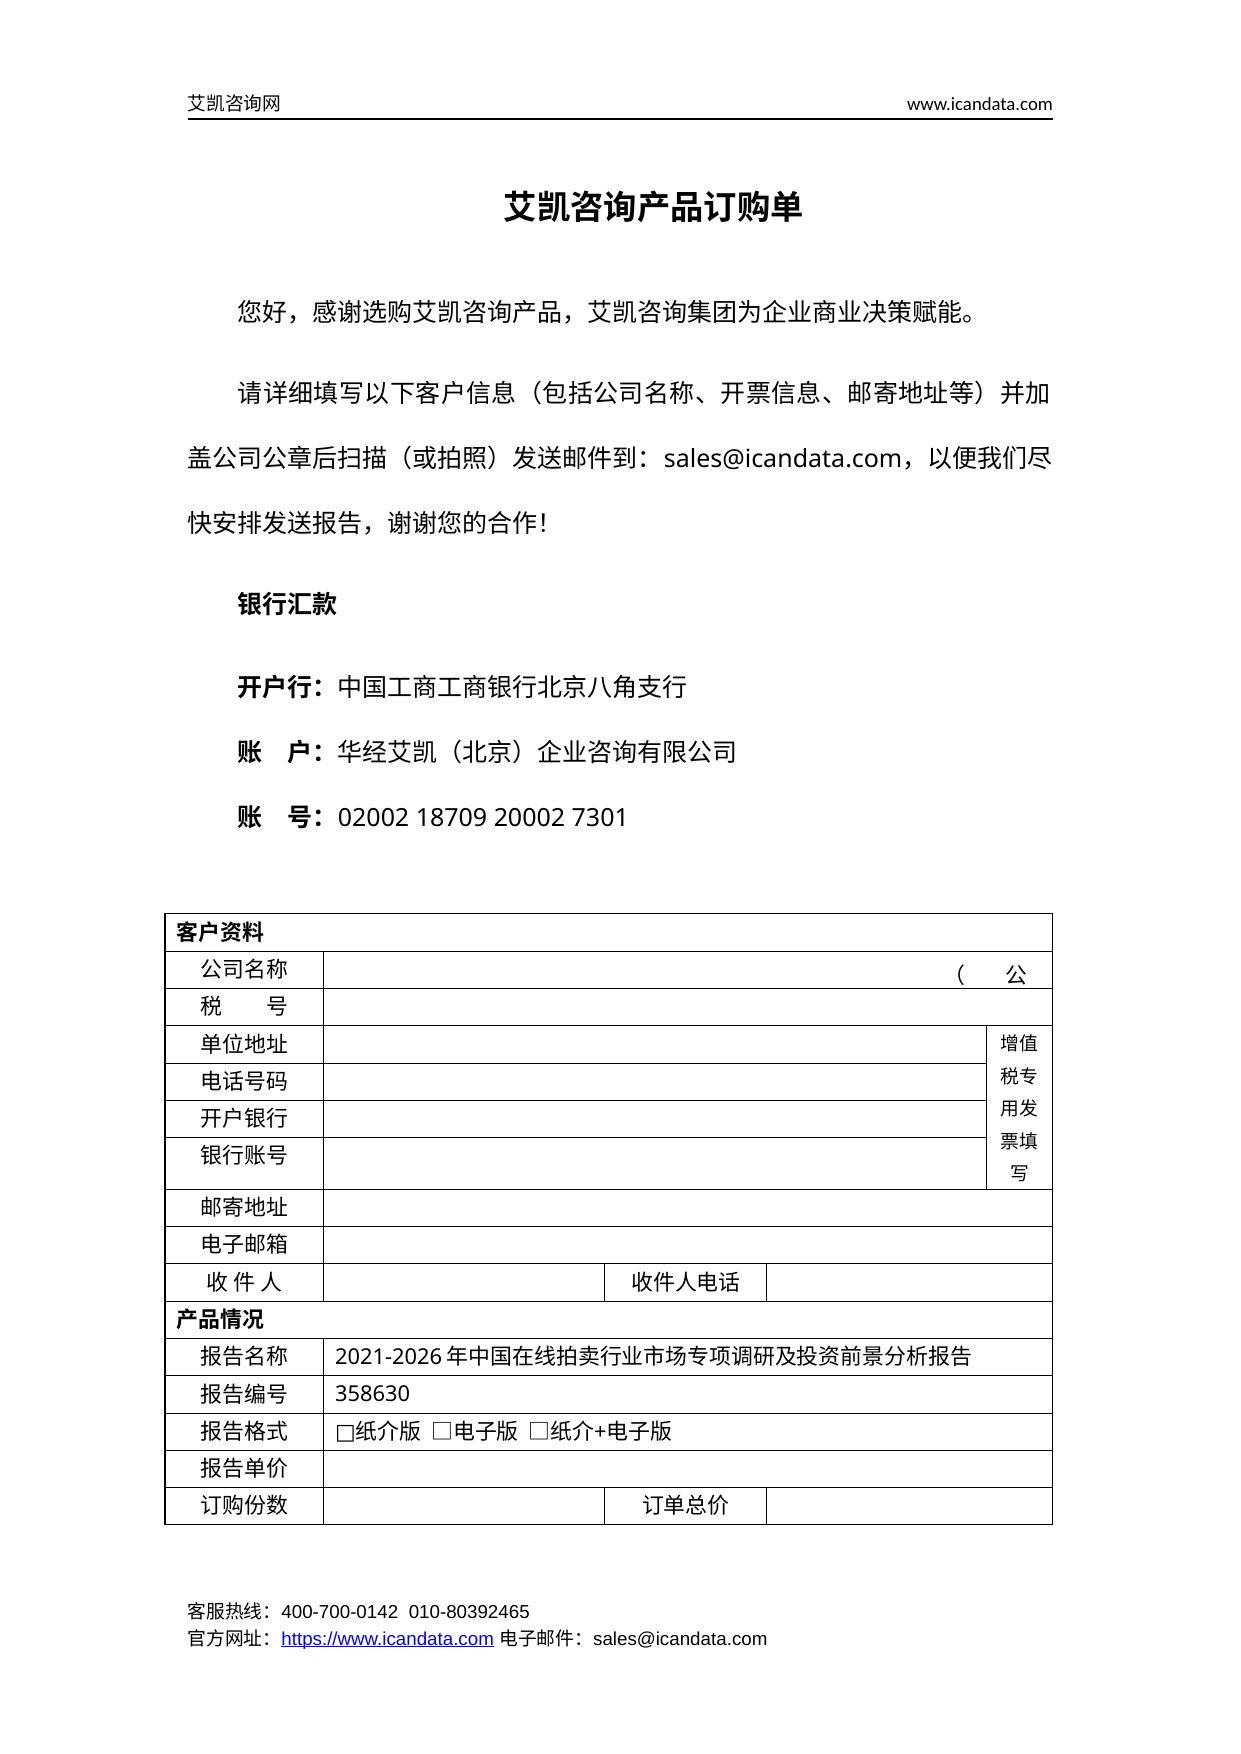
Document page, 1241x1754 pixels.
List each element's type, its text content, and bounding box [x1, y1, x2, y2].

text 请详细填写以下客户信息（包括公司名称、开票信息、邮寄地址等）并加盖公司公章后扫描（或拍照）发送邮件到：sales@icandata.com，以便我们尽快安排发送报告，谢谢您的合作！ [187, 359, 1053, 554]
table_cell [324, 1264, 604, 1301]
table_cell 增值税专用发票填写 [987, 1026, 1052, 1189]
table_cell 产品情况 [166, 1302, 1052, 1338]
table_cell [324, 1451, 1052, 1487]
table_cell 报告编号 [166, 1376, 323, 1412]
table_cell [324, 1190, 1052, 1226]
text 开户行：中国工商工商银行北京八角支行 [187, 653, 1053, 718]
table_cell [324, 1227, 1052, 1263]
table_cell 税 号 [166, 989, 323, 1025]
table_cell 收 件 人 [166, 1264, 323, 1301]
table_cell [767, 1488, 1052, 1524]
table_cell 公司名称 [166, 952, 323, 988]
table_header 客户资料 [166, 914, 1052, 951]
table_cell [324, 952, 1052, 988]
table_cell [324, 1138, 986, 1189]
table_cell [767, 1264, 1052, 1301]
table_cell [324, 989, 1052, 1025]
table_cell [324, 1488, 604, 1524]
table_cell 报告名称 [166, 1339, 323, 1375]
table_cell 电话号码 [166, 1064, 323, 1100]
table_cell [324, 1064, 986, 1100]
table_cell [324, 1026, 986, 1062]
text 账 户：华经艾凯（北京）企业咨询有限公司 [187, 718, 1053, 783]
table_cell 电子邮箱 [166, 1227, 323, 1263]
table_cell 银行账号 [166, 1138, 323, 1189]
table_cell 开户银行 [166, 1101, 323, 1137]
table_cell 358630 [324, 1376, 1052, 1412]
text 艾凯咨询产品订购单 [187, 172, 1053, 237]
table_cell 报告格式 [166, 1414, 323, 1450]
table_cell 2021-2026年中国在线拍卖行业市场专项调研及投资前景分析报告 [324, 1339, 1052, 1375]
table_cell 收件人电话 [605, 1264, 766, 1301]
text 账 号：02002 18709 20002 7301 [187, 783, 1053, 848]
table_cell [324, 1101, 986, 1137]
table_cell 单位地址 [166, 1026, 323, 1062]
table_cell □纸介版 □电子版 □纸介+电子版 [324, 1414, 1052, 1450]
text 您好，感谢选购艾凯咨询产品，艾凯咨询集团为企业商业决策赋能。 [187, 278, 1053, 343]
table_cell 报告单价 [166, 1451, 323, 1487]
table_cell 邮寄地址 [166, 1190, 323, 1226]
table_cell 订购份数 [166, 1488, 323, 1524]
table_cell 订单总价 [605, 1488, 766, 1524]
text 银行汇款 [187, 570, 1053, 635]
